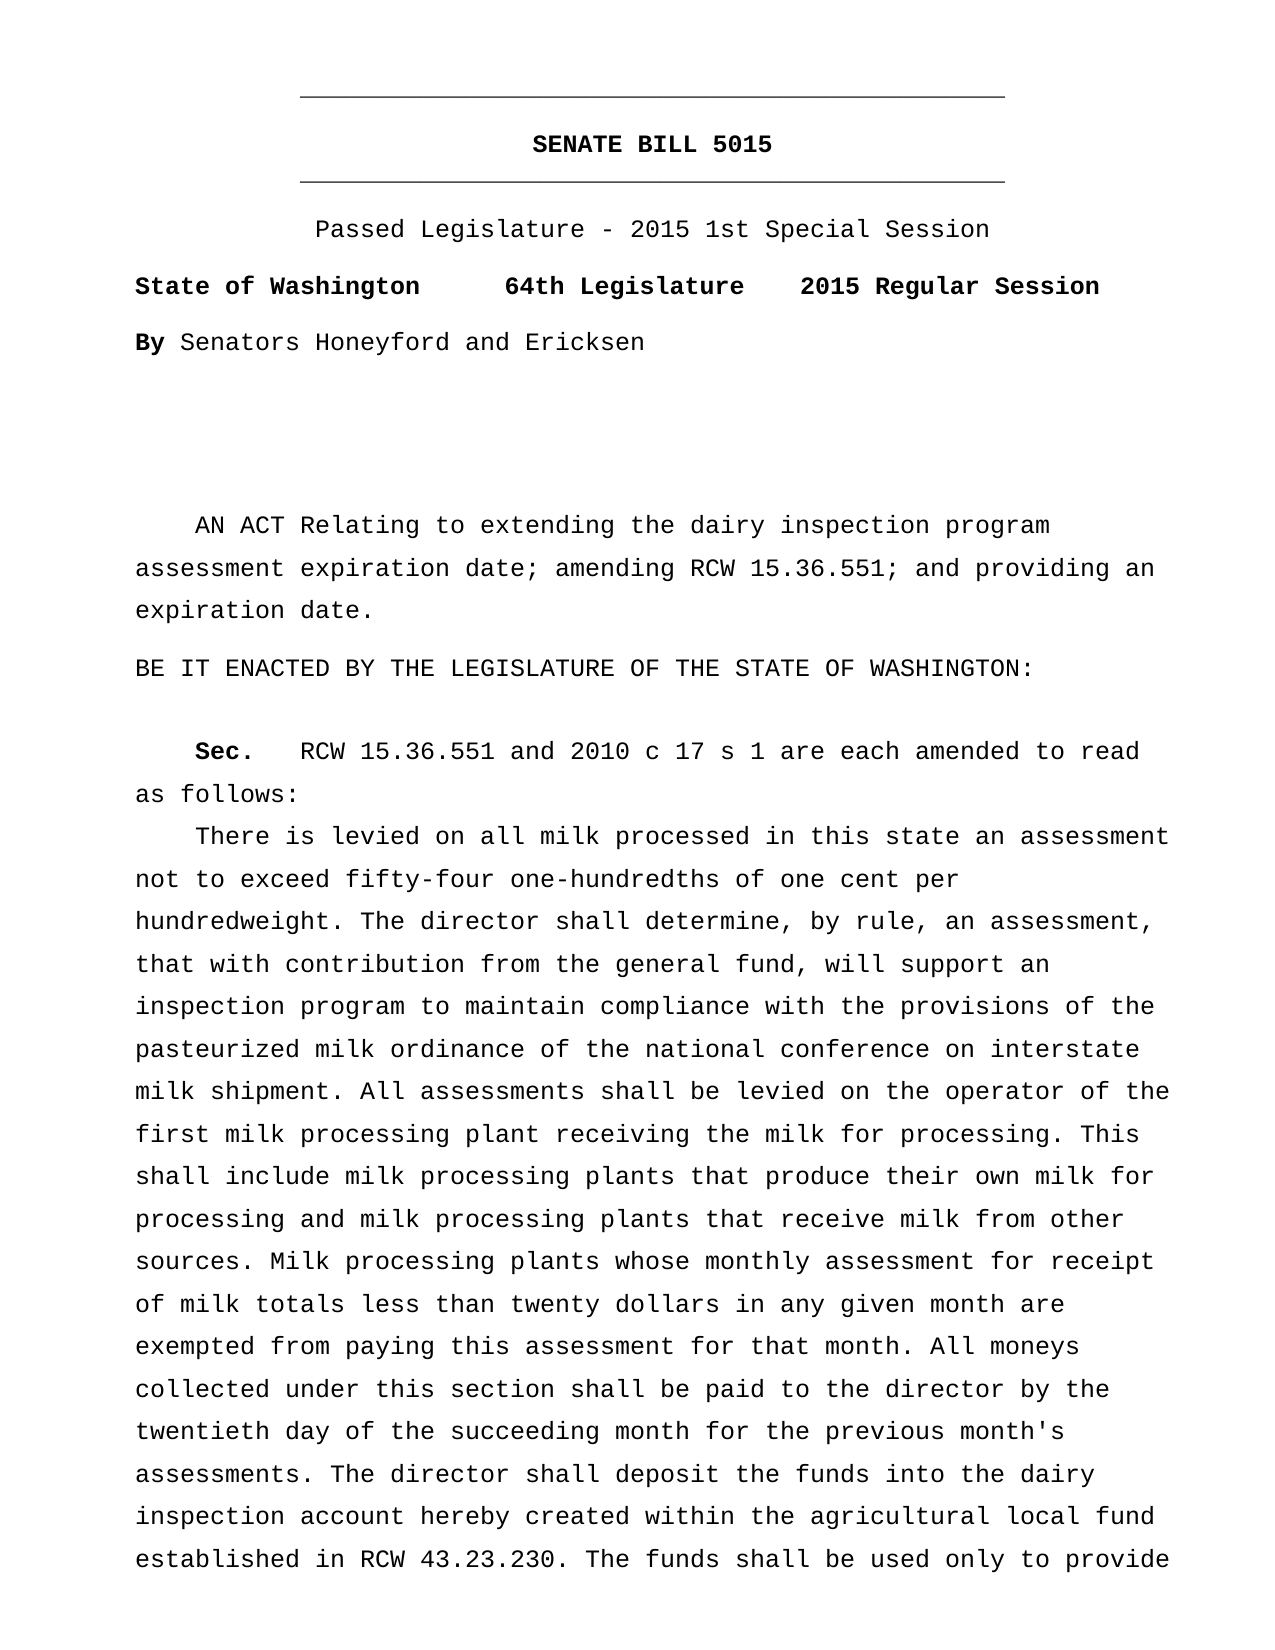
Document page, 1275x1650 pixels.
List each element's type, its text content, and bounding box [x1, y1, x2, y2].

text State of Washington 64th Legislature 2015 Regular Session [135, 273, 1170, 302]
text By Senators Honeyford and Ericksen [135, 330, 1170, 358]
text SENATE BILL 5015 [135, 132, 1170, 160]
text Passed Legislature - 2015 1st Special Session [135, 217, 1170, 245]
text BE IT ENACTED BY THE LEGISLATURE OF THE STATE OF WASHINGTON: [135, 656, 1170, 684]
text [135, 811, 1170, 1576]
text AN ACT Relating to extending the dairy inspection program assessment expiration date; amending RCW 15.36.551; and providing an expiration date. [135, 500, 1170, 627]
text _______________________________________________ [135, 75, 1170, 103]
text _______________________________________________ [135, 160, 1170, 188]
text Sec. RCW 15.36.551 and 2010 c 17 s 1 are each amended to read as follows: [135, 726, 1170, 811]
